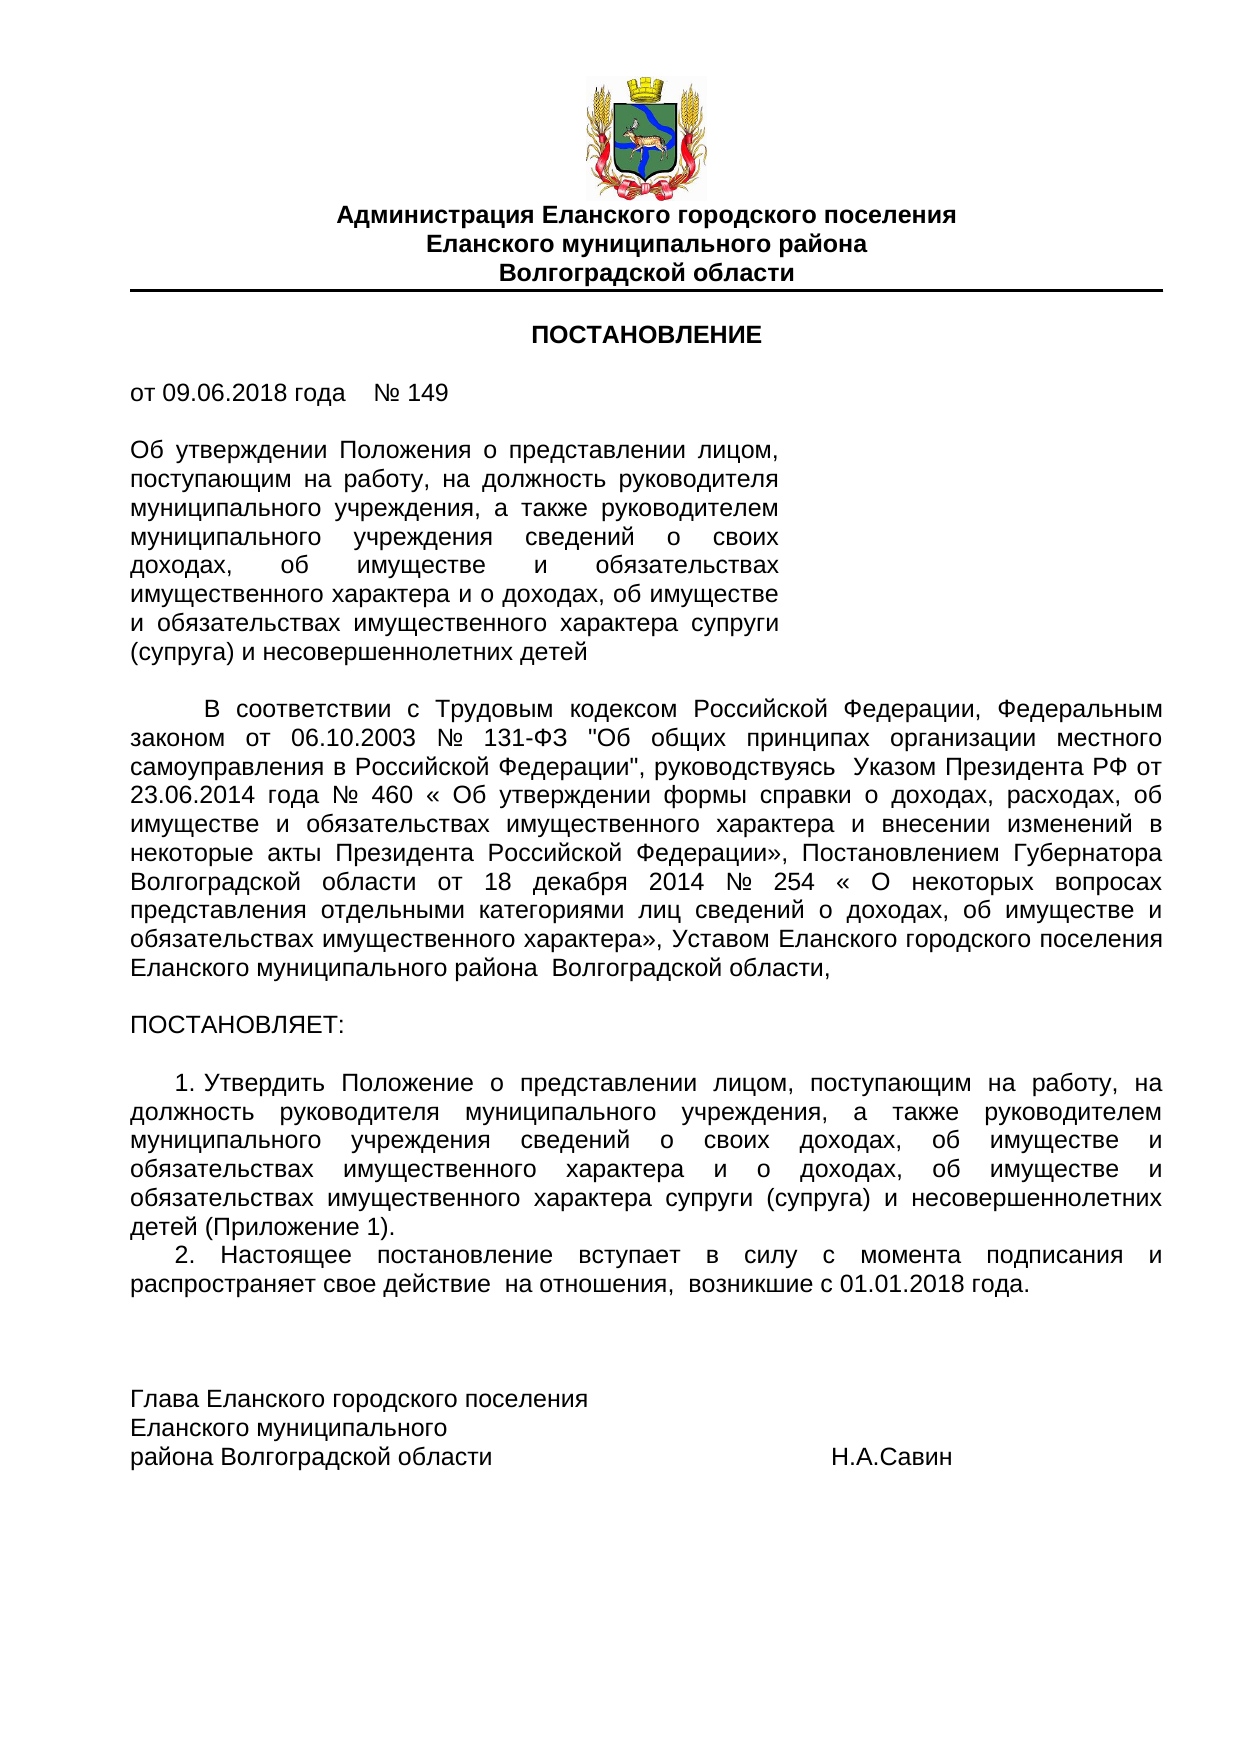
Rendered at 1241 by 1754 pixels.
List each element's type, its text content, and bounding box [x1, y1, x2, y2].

text В соответствии с Трудовым кодексом Российской Федерации, Федеральным законом от 06.10.2003 № 131-ФЗ "Об общих принципах организации местного самоуправления в Российской Федерации", руководствуясь Указом Президента РФ от 23.06.2014 года № 460 « Об утверждении формы справки о доходах, расходах, об имуществе и обязательствах имущественного характера и внесении изменений в некоторые акты Президента Российской Федерации», Постановлением Губернатора Волгоградской области от 18 декабря 2014 № 254 « О некоторых вопросах представления отдельными категориями лиц сведений о доходах, об имуществе и обязательствах имущественного характера», Уставом Еланского городского поселения Еланского муниципального района Волгоградской области, [130, 694, 1163, 982]
list Утвердить Положение о представлении лицом, поступающим на работу, на должность руководителя муниципального учреждения, а также руководителем муниципального учреждения сведений о своих доходах, об имуществе и обязательствах имущественного характера и о доходах, об имуществе и обязательствах имущественного характера супруги (супруга) и несовершеннолетних детей (Приложение 1). [130, 1068, 1163, 1241]
text от 09.06.2018 года № 149 [130, 378, 1163, 407]
text Администрация Еланского городского поселения [130, 200, 1163, 229]
picture [586, 76, 707, 201]
text района Волгоградской области Н.А.Савин [130, 1442, 1163, 1471]
text Об утверждении Положения о представлении лицом, поступающим на работу, на должность руководителя муниципального учреждения, а также руководителем муниципального учреждения сведений о своих доходах, об имуществе и обязательствах имущественного характера и о доходах, об имуществе и обязательствах имущественного характера супруги (супруга) и несовершеннолетних детей [130, 436, 779, 666]
text ПОСТАНОВЛЕНИЕ [130, 321, 1163, 349]
text Волгоградской области [130, 258, 1163, 289]
text ПОСТАНОВЛЯЕТ: [130, 1011, 1163, 1039]
text Глава Еланского городского поселения [130, 1384, 1163, 1413]
text Еланского муниципального района [130, 229, 1163, 258]
text Еланского муниципального [130, 1413, 1163, 1442]
text 2. Настоящее постановление вступает в силу с момента подписания и распространяет свое действие на отношения, возникшие с 01.01.2018 года. [130, 1241, 1163, 1298]
